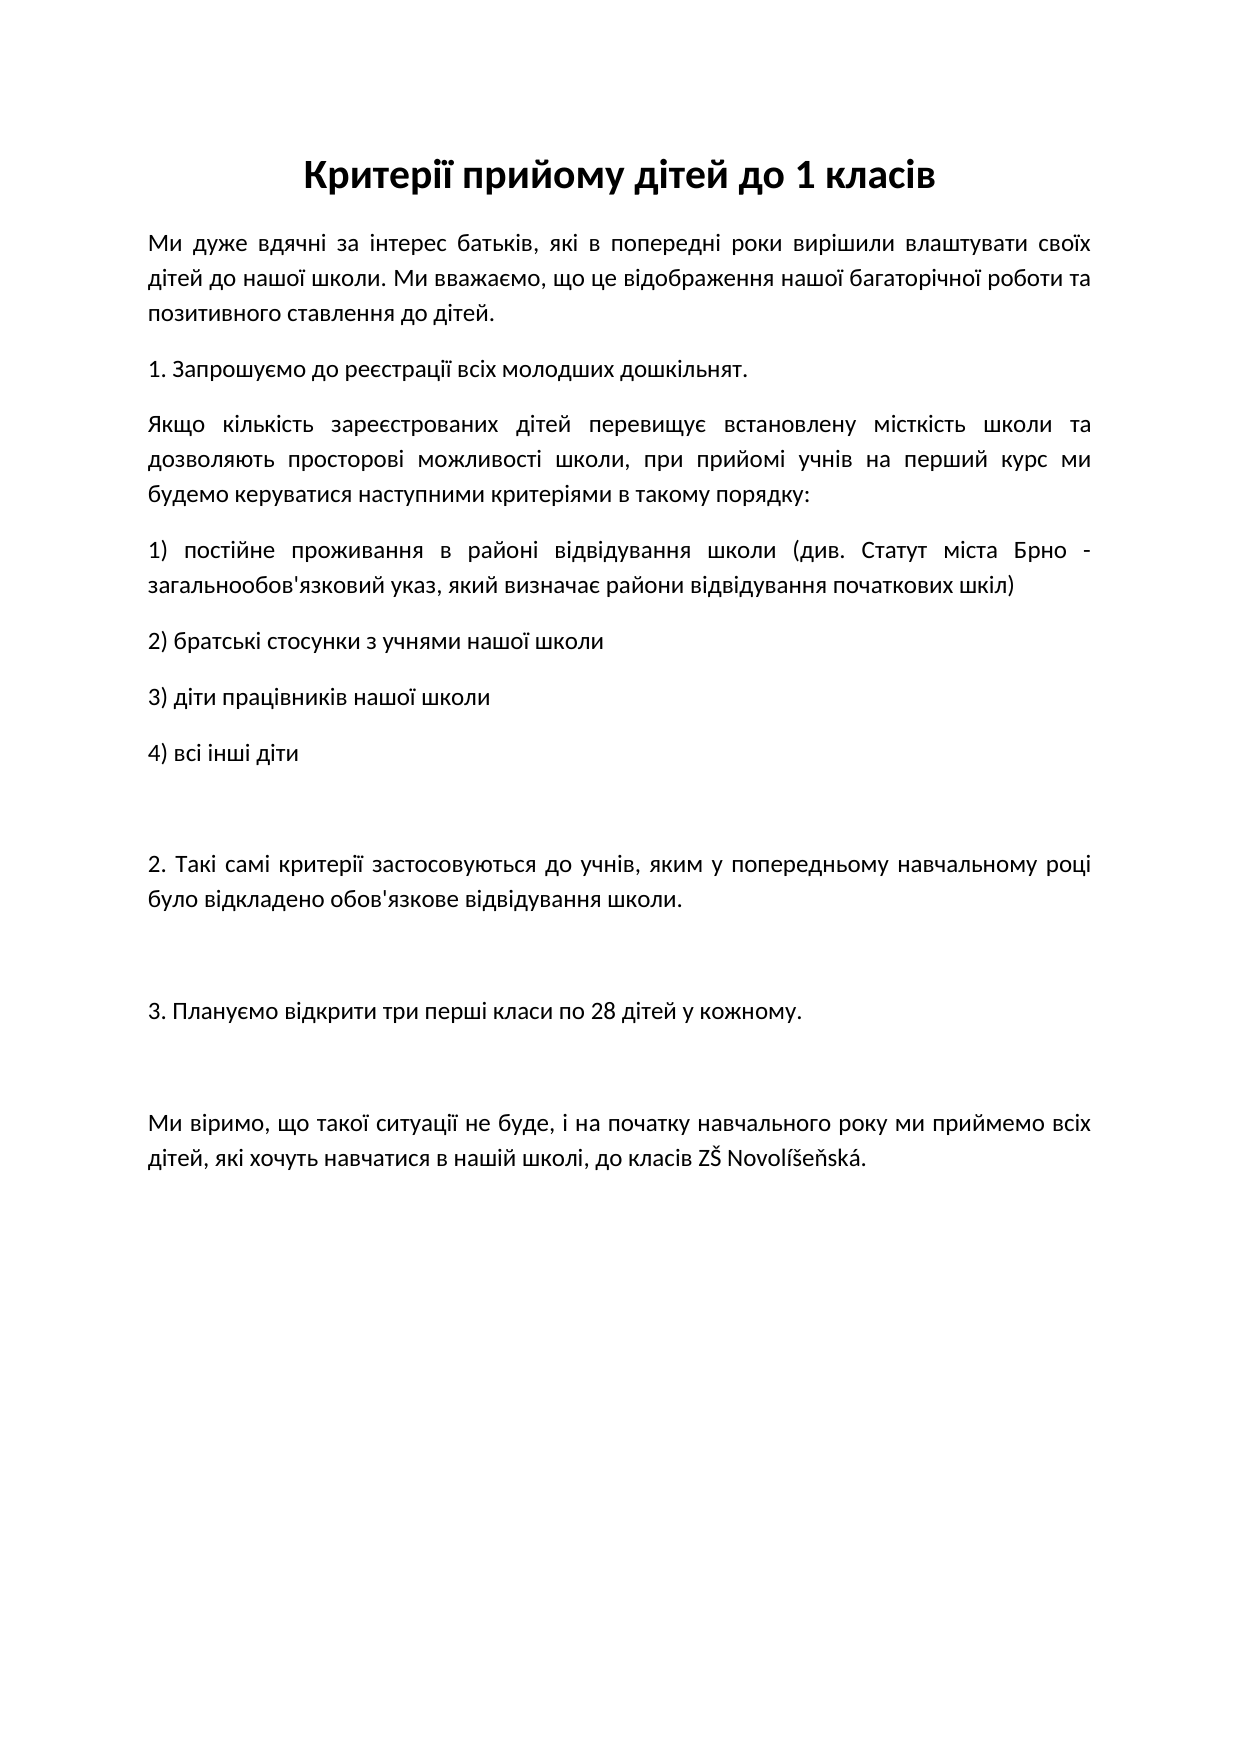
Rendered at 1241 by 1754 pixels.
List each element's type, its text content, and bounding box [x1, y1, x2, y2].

text Якщо кількість зареєстрованих дітей перевищує встановлену місткість школи та дозволяють просторові можливості школи, при прийомі учнів на перший курс ми будемо керуватися наступними критеріями в такому порядку: [148, 408, 1093, 509]
text 1. Запрошуємо до реєстрації всіх молодших дошкільнят. [148, 353, 1093, 383]
text 1) постійне проживання в районі відвідування школи (див. Статут міста Брно - загальнообов'язковий указ, який визначає райони відвідування початкових шкіл) [148, 534, 1093, 600]
text 2. Такі самі критерії застосовуються до учнів, яким у попередньому навчальному році було відкладено обов'язкове відвідування школи. [148, 848, 1093, 914]
text Критерії прийому дітей до 1 класів [148, 148, 1093, 198]
text 2) братські стосунки з учнями нашої школи [148, 625, 1093, 656]
text 4) всі інші діти [148, 737, 1093, 767]
text 3. Плануємо відкрити три перші класи по 28 дітей у кожному. [148, 995, 1093, 1026]
text 3) діти працівників нашої школи [148, 681, 1093, 712]
text Ми віримо, що такої ситуації не буде, і на початку навчального року ми приймемо всіх дітей, які хочуть навчатися в нашій школі, до класів ZŠ Novolíšeňská. [148, 1107, 1093, 1172]
text Ми дуже вдячні за інтерес батьків, які в попередні роки вирішили влаштувати своїх дітей до нашої школи. Ми вважаємо, що це відображення нашої багаторічної роботи та позитивного ставлення до дітей. [148, 227, 1093, 327]
